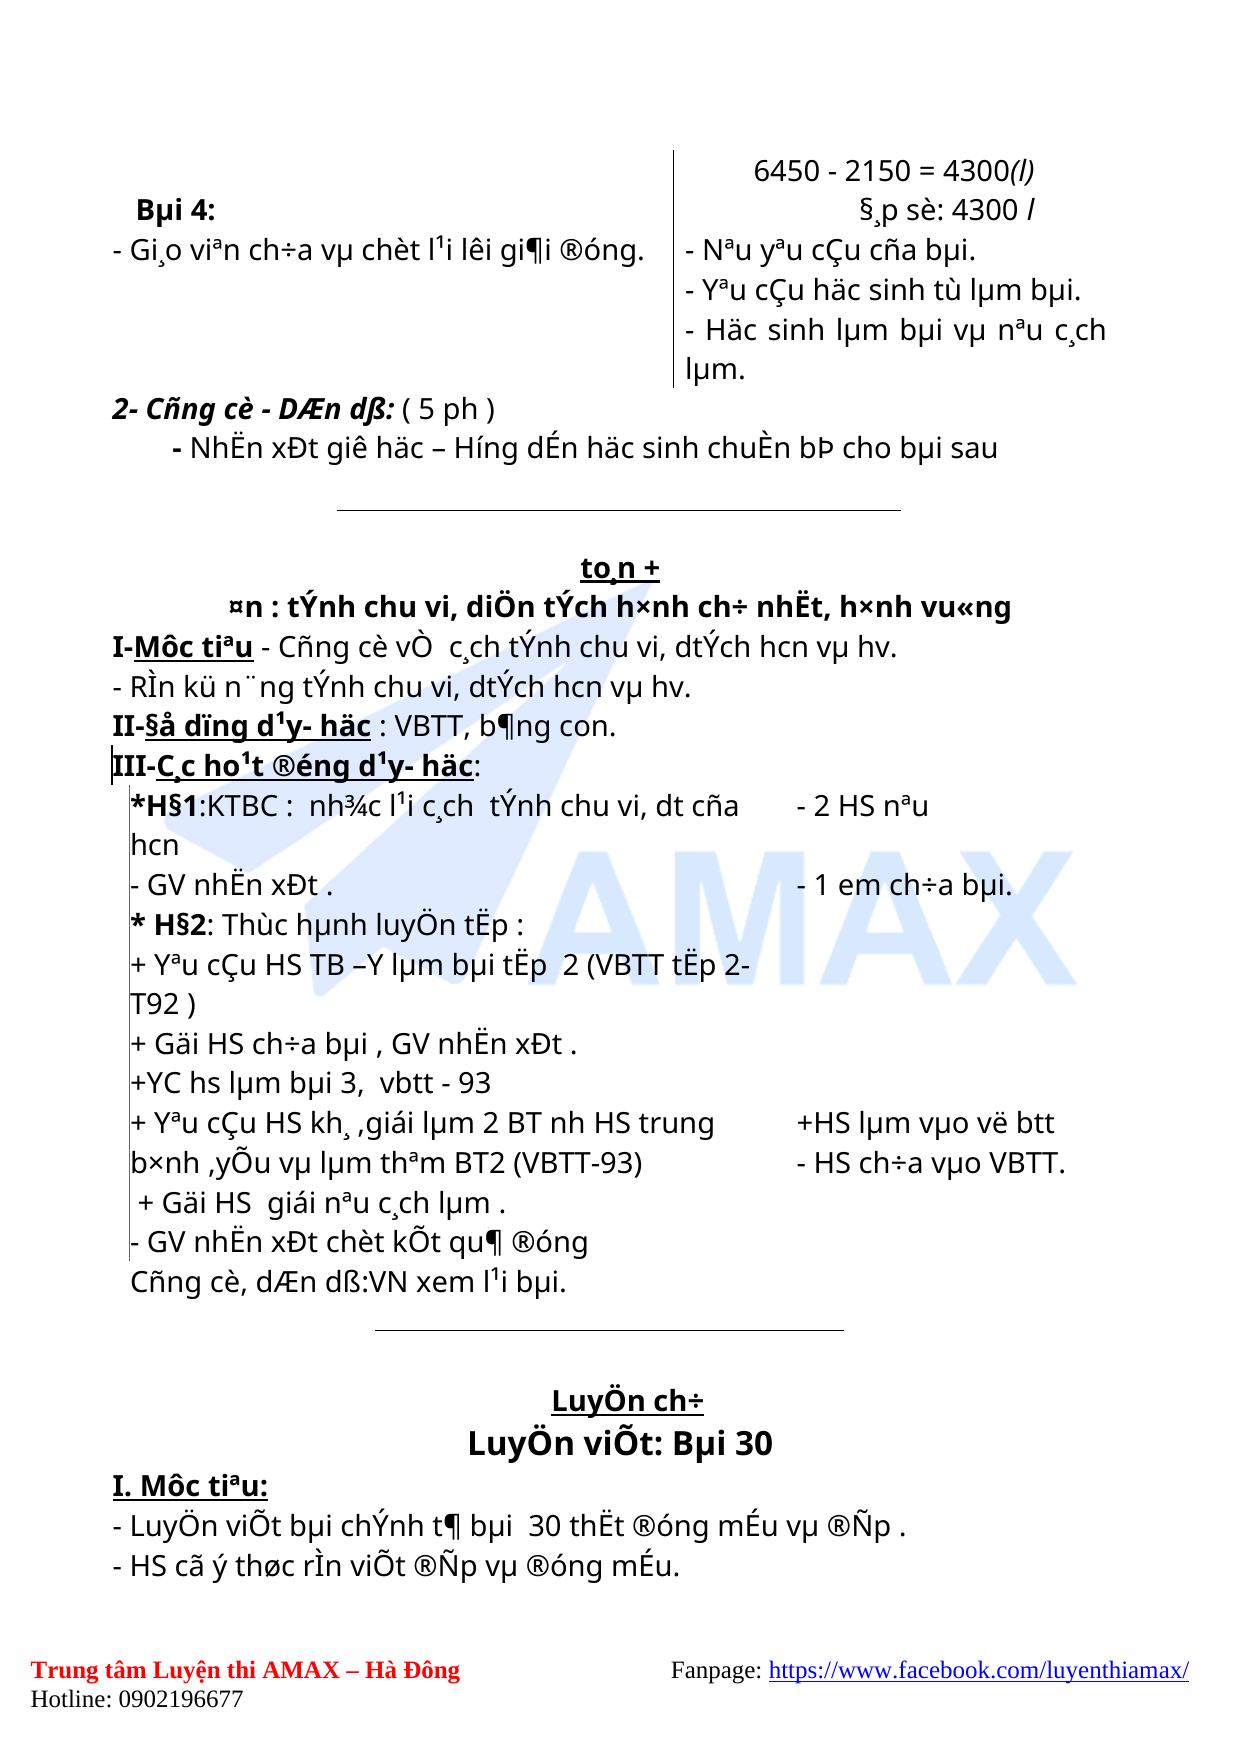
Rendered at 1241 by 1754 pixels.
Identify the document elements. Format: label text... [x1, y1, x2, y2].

text I. Môc tiªu: [112, 1465, 1128, 1505]
text LuyÖn viÕt: Bµi 30 [112, 1420, 1128, 1465]
text - HS cã ý thøc rÌn viÕt ®Ñp vµ ®óng mÉu. [112, 1545, 1128, 1584]
text LuyÖn ch÷ [112, 1380, 1128, 1420]
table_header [101, 150, 673, 388]
text III-C¸c ho¹t ®éng d¹y- häc: [113, 745, 1128, 785]
text ¤n : tÝnh chu vi, diÖn tÝch h×nh ch÷ nhËt, h×nh vu«ng [112, 587, 1128, 626]
text - LuyÖn viÕt bµi chÝnh t¶ bµi 30 thËt ®óng mÉu vµ ®Ñp . [112, 1505, 1128, 1545]
text I-Môc tiªu - Cñng cè vÒ c¸ch tÝnh chu vi, dtÝch hcn vµ hv. [112, 626, 1128, 666]
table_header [674, 150, 1119, 388]
text - NhËn xÐt giê häc – H­íng dÉn häc sinh chuÈn bÞ cho bµi sau [112, 428, 1128, 467]
table_header *H§1:KTBC : nh¾c l¹i c¸ch tÝnh chu vi, dt cña hcn - GV nhËn xÐt . * H§2: Thùc hµnh luyÖn tËp : + Yªu cÇu HS TB –Y lµm bµi tËp 2 (VBTT tËp 2- T92 ) + Gäi HS ch÷a bµi , GV nhËn xÐt . +YC hs lµm bµi 3, vbtt - 93 + Yªu cÇu HS kh¸ ,giái lµm 2 BT HS trung b×nh ,yÕu vµ lµm thªm BT2 (VBTT-93) + Gäi HS giái nªu c¸ch lµm . - GV nhËn xÐt chèt kÕt qu¶ ®óng Cñng cè, dÆn dß:VN xem l¹i bµi. [119, 785, 785, 1301]
text to¸n + [112, 547, 1128, 587]
text II-§å dïng d¹y- häc : VBTT, b¶ng con. [112, 706, 1128, 745]
text - RÌn kü n¨ng tÝnh chu vi, dtÝch hcn vµ hv. [112, 666, 1128, 706]
table_header - 2 HS nªu - 1 em ch÷a bµi. +HS lµm vµo vë btt - HS ch÷a vµo VBTT. [785, 785, 1139, 1301]
text 2- Cñng cè - DÆn dß: ( 5 ph ) [112, 388, 1128, 428]
